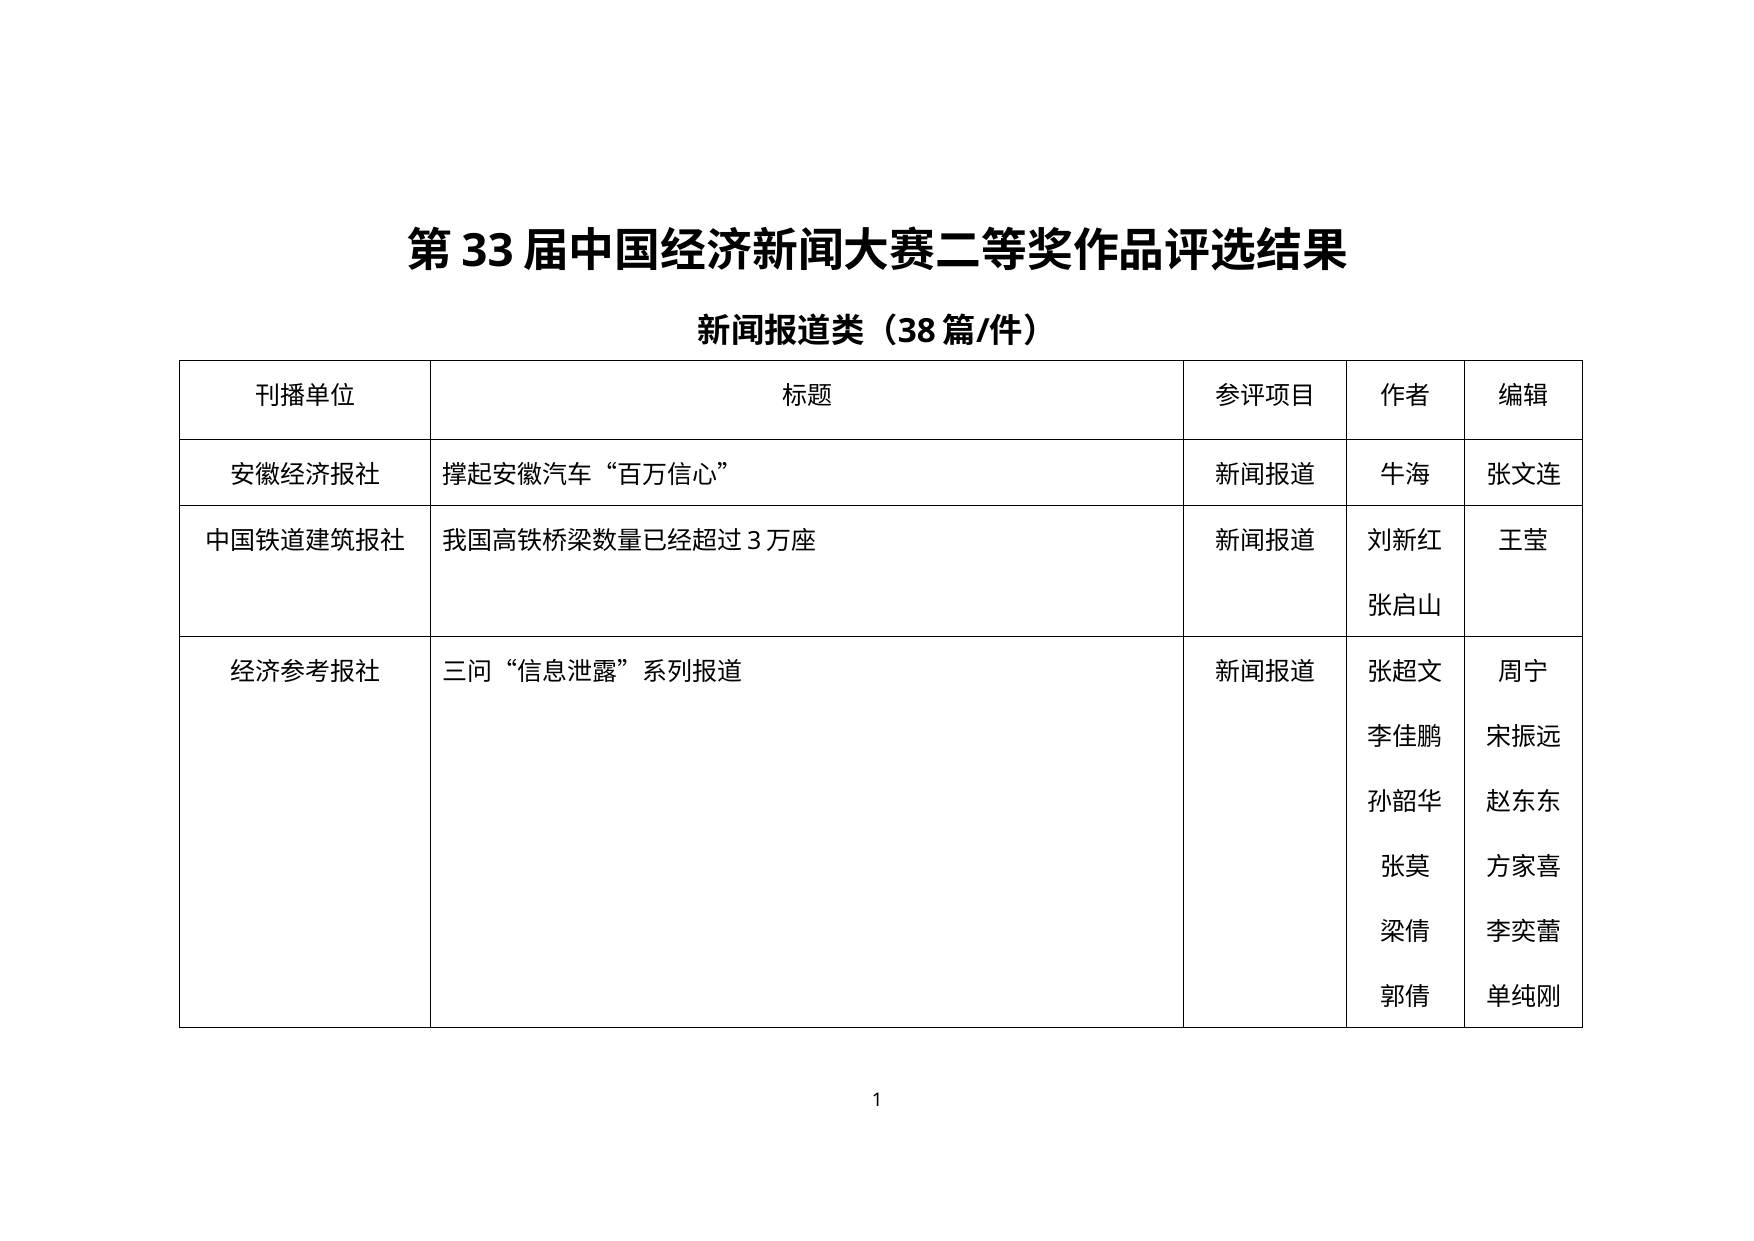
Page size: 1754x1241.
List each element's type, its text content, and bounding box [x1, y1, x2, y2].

table_cell 三问“信息泄露”系列报道 [431, 637, 1183, 1027]
table_cell 新闻报道 [1184, 506, 1346, 636]
table_cell 新闻报道 [1184, 440, 1346, 505]
table_cell 经济参考报社 [180, 637, 430, 1027]
table_cell 张文连 [1465, 440, 1582, 505]
text 第33届中国经济新闻大赛二等奖作品评选结果 [150, 198, 1604, 295]
table_cell 周宁 宋振远赵东东方家喜李奕蕾单纯刚 [1465, 637, 1582, 1027]
table_cell 新闻报道 [1184, 637, 1346, 1027]
table_cell 刘新红 张启山 [1347, 506, 1464, 636]
table_header 编辑 [1465, 361, 1582, 439]
table_cell 撑起安徽汽车“百万信心” [431, 440, 1183, 505]
table_cell 王莹 [1465, 506, 1582, 636]
table_header 刊播单位 [180, 361, 430, 439]
table_header 标题 [431, 361, 1183, 439]
table_cell 牛海 [1347, 440, 1464, 505]
table_cell 安徽经济报社 [180, 440, 430, 505]
table_header 作者 [1347, 361, 1464, 439]
table_cell 中国铁道建筑报社 [180, 506, 430, 636]
table_header 参评项目 [1184, 361, 1346, 439]
table_cell 我国高铁桥梁数量已经超过3万座 [431, 506, 1183, 636]
table_cell 张超文李佳鹏孙韶华张莫 梁倩 郭倩 [1347, 637, 1464, 1027]
text 新闻报道类（38篇/件） [150, 295, 1604, 360]
